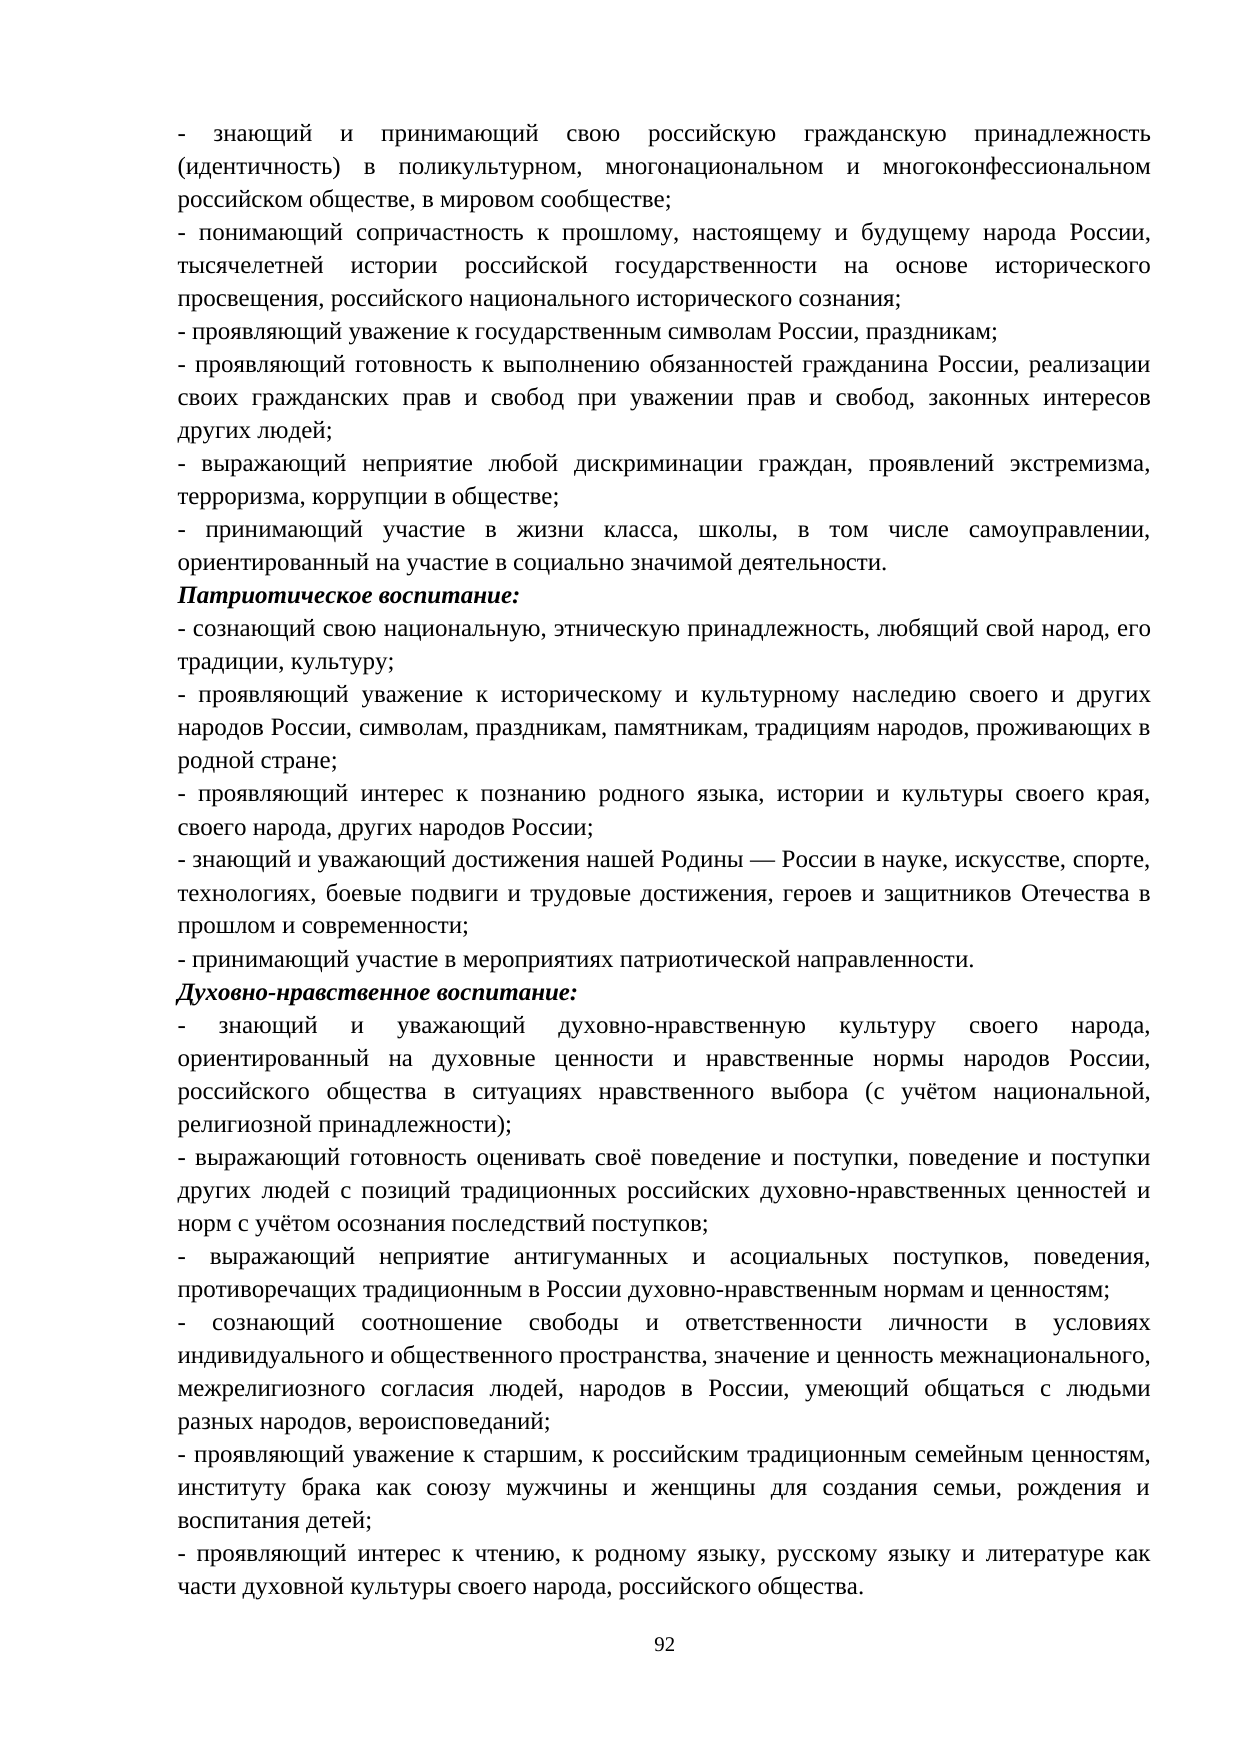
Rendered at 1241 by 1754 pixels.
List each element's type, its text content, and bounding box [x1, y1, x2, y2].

text - выражающий готовность оценивать своё поведение и поступки, поведение и поступки других людей с позиций традиционных российских духовно-нравственных ценностей и норм с учётом осознания последствий поступков; [177, 1142, 1152, 1237]
text - знающий и уважающий духовно-нравственную культуру своего народа, ориентированный на духовные ценности и нравственные нормы народов России, российского общества в ситуациях нравственного выбора (с учётом национальной, религиозной принадлежности); [177, 1010, 1152, 1137]
text - выражающий неприятие любой дискриминации граждан, проявлений экстремизма, терроризма, коррупции в обществе; [177, 448, 1152, 510]
text - принимающий участие в мероприятиях патриотической направленности. [177, 944, 1152, 972]
text - понимающий сопричастность к прошлому, настоящему и будущему народа России, тысячелетней истории российской государственности на основе исторического просвещения, российского национального исторического сознания; [177, 217, 1152, 312]
text Патриотическое воспитание: [177, 580, 1152, 609]
text - принимающий участие в жизни класса, школы, в том числе самоуправлении, ориентированный на участие в социально значимой деятельности. [177, 514, 1152, 576]
text - проявляющий уважение к государственным символам России, праздникам; [177, 316, 1152, 345]
text - сознающий соотношение свободы и ответственности личности в условиях индивидуального и общественного пространства, значение и ценность межнационального, межрелигиозного согласия людей, народов в России, умеющий общаться с людьми разных народов, вероисповеданий; [177, 1307, 1152, 1435]
text - знающий и уважающий достижения нашей Родины — России в науке, искусстве, спорте, технологиях, боевые подвиги и трудовые достижения, героев и защитников Отечества в прошлом и современности; [177, 844, 1152, 939]
text - проявляющий интерес к познанию родного языка, истории и культуры своего края, своего народа, других народов России; [177, 778, 1152, 840]
text Духовно-нравственное воспитание: [177, 977, 1152, 1005]
text - проявляющий уважение к историческому и культурному наследию своего и других народов России, символам, праздникам, памятникам, традициям народов, проживающих в родной стране; [177, 679, 1152, 774]
text - проявляющий уважение к старшим, к российским традиционным семейным ценностям, институту брака как союзу мужчины и женщины для создания семьи, рождения и воспитания детей; [177, 1439, 1152, 1534]
text - знающий и принимающий свою российскую гражданскую принадлежность (идентичность) в поликультурном, многонациональном и многоконфессиональном российском обществе, в мировом сообществе; [177, 118, 1152, 213]
text - выражающий неприятие антигуманных и асоциальных поступков, поведения, противоречащих традиционным в России духовно-нравственным нормам и ценностям; [177, 1241, 1152, 1303]
text - проявляющий интерес к чтению, к родному языку, русскому языку и литературе как части духовной культуры своего народа, российского общества. [177, 1538, 1152, 1600]
text - проявляющий готовность к выполнению обязанностей гражданина России, реализации своих гражданских прав и свобод при уважении прав и свобод, законных интересов других людей; [177, 349, 1152, 444]
text - сознающий свою национальную, этническую принадлежность, любящий свой народ, его традиции, культуру; [177, 613, 1152, 675]
